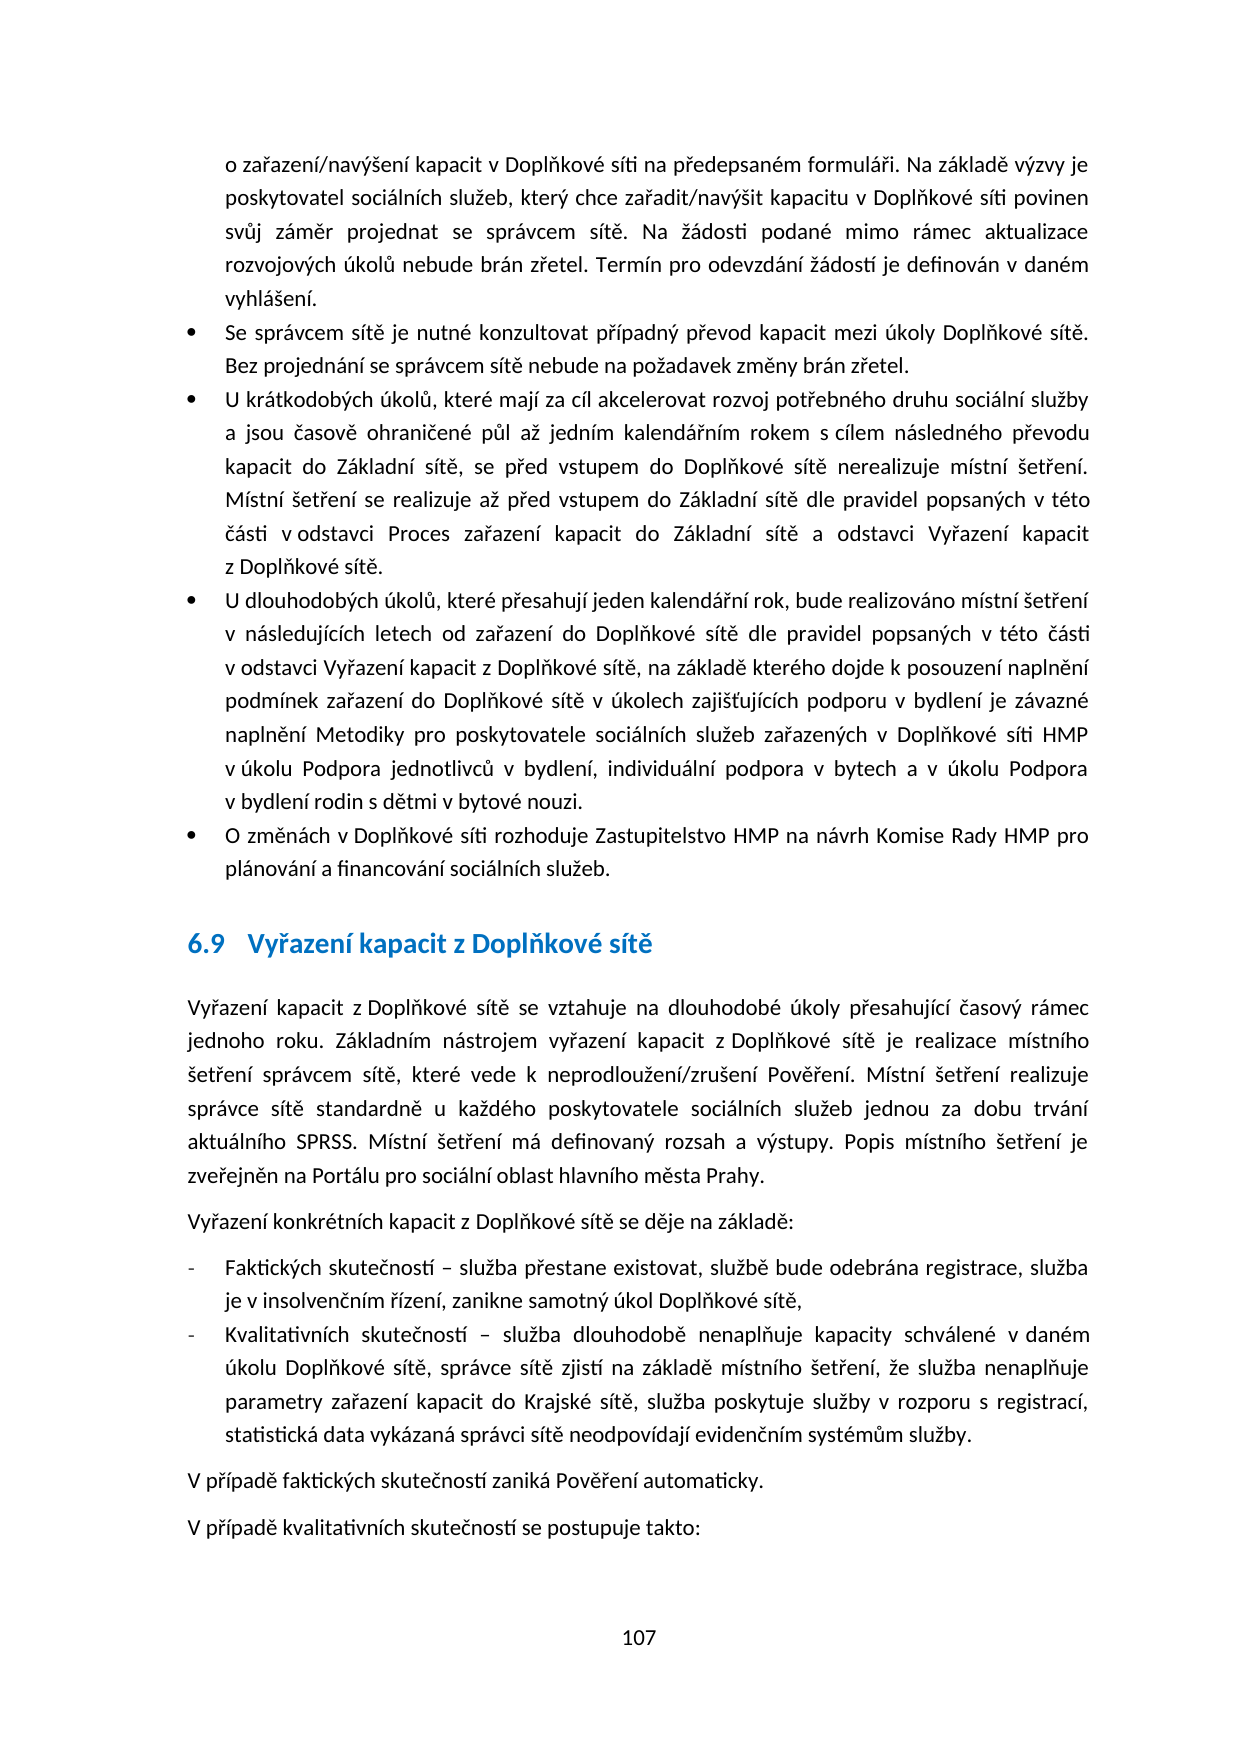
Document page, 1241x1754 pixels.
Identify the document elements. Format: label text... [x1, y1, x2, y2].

subtitle Vyřazení kapacit z Doplňkové sítě [187, 925, 1090, 961]
text V případě faktických skutečností zaniká Pověření automaticky. [187, 1467, 1090, 1495]
text Vyřazení konkrétních kapacit z Doplňkové sítě se děje na základě: [187, 1207, 1090, 1235]
text Vyřazení kapacit z Doplňkové sítě se vztahuje na dlouhodobé úkoly přesahující časový rámec jednoho roku. Základním nástrojem vyřazení kapacit z Doplňkové sítě je realizace místního šetření správcem sítě, které vede k neprodloužení/zrušení Pověření. Místní šetření realizuje správce sítě standardně u každého poskytovatele sociálních služeb jednou za dobu trvání aktuálního SPRSS. Místní šetření má definovaný rozsah a výstupy. Popis místního šetření je zveřejněn na Portálu pro sociální oblast hlavního města Prahy. [187, 993, 1090, 1189]
text V případě kvalitativních skutečností se postupuje takto: [187, 1513, 1090, 1541]
list Se správcem sítě je nutné konzultovat případný převod kapacit mezi úkoly Doplňkové sítě. Bez projednání se správcem sítě nebude na požadavek změny brán zřetel. [187, 318, 1090, 379]
list O změnách v Doplňkové síti rozhoduje Zastupitelstvo HMP na návrh Komise Rady HMP pro plánování a financování sociálních služeb. [187, 821, 1090, 882]
list Kvalitativních skutečností – služba dlouhodobě nenaplňuje kapacity schválené v daném úkolu Doplňkové sítě, správce sítě zjistí na základě místního šetření, že služba nenaplňuje parametry zařazení kapacit do Krajské sítě, služba poskytuje služby v rozporu s registrací, statistická data vykázaná správci sítě neodpovídají evidenčním systémům služby. [187, 1320, 1090, 1449]
list U dlouhodobých úkolů, které přesahují jeden kalendářní rok, bude realizováno místní šetření v následujících letech od zařazení do Doplňkové sítě dle pravidel popsaných v této části v odstavci Vyřazení kapacit z Doplňkové sítě, na základě kterého dojde k posouzení naplnění podmínek zařazení do Doplňkové sítě v úkolech zajišťujících podporu v bydlení je závazné naplnění Metodiky pro poskytovatele sociálních služeb zařazených v Doplňkové síti HMP v úkolu Podpora jednotlivců v bydlení, individuální podpora v bytech a v úkolu Podpora v bydlení rodin s dětmi v bytové nouzi. [187, 586, 1090, 815]
list Faktických skutečností – služba přestane existovat, službě bude odebrána registrace, služba je v insolvenčním řízení, zanikne samotný úkol Doplňkové sítě, [187, 1253, 1090, 1314]
list U krátkodobých úkolů, které mají za cíl akcelerovat rozvoj potřebného druhu sociální služby a jsou časově ohraničené půl až jedním kalendářním rokem s cílem následného převodu kapacit do Základní sítě, se před vstupem do Doplňkové sítě nerealizuje místní šetření. Místní šetření se realizuje až před vstupem do Základní sítě dle pravidel popsaných v této části v odstavci Proces zařazení kapacit do Základní sítě a odstavci Vyřazení kapacit z Doplňkové sítě. [187, 385, 1090, 581]
